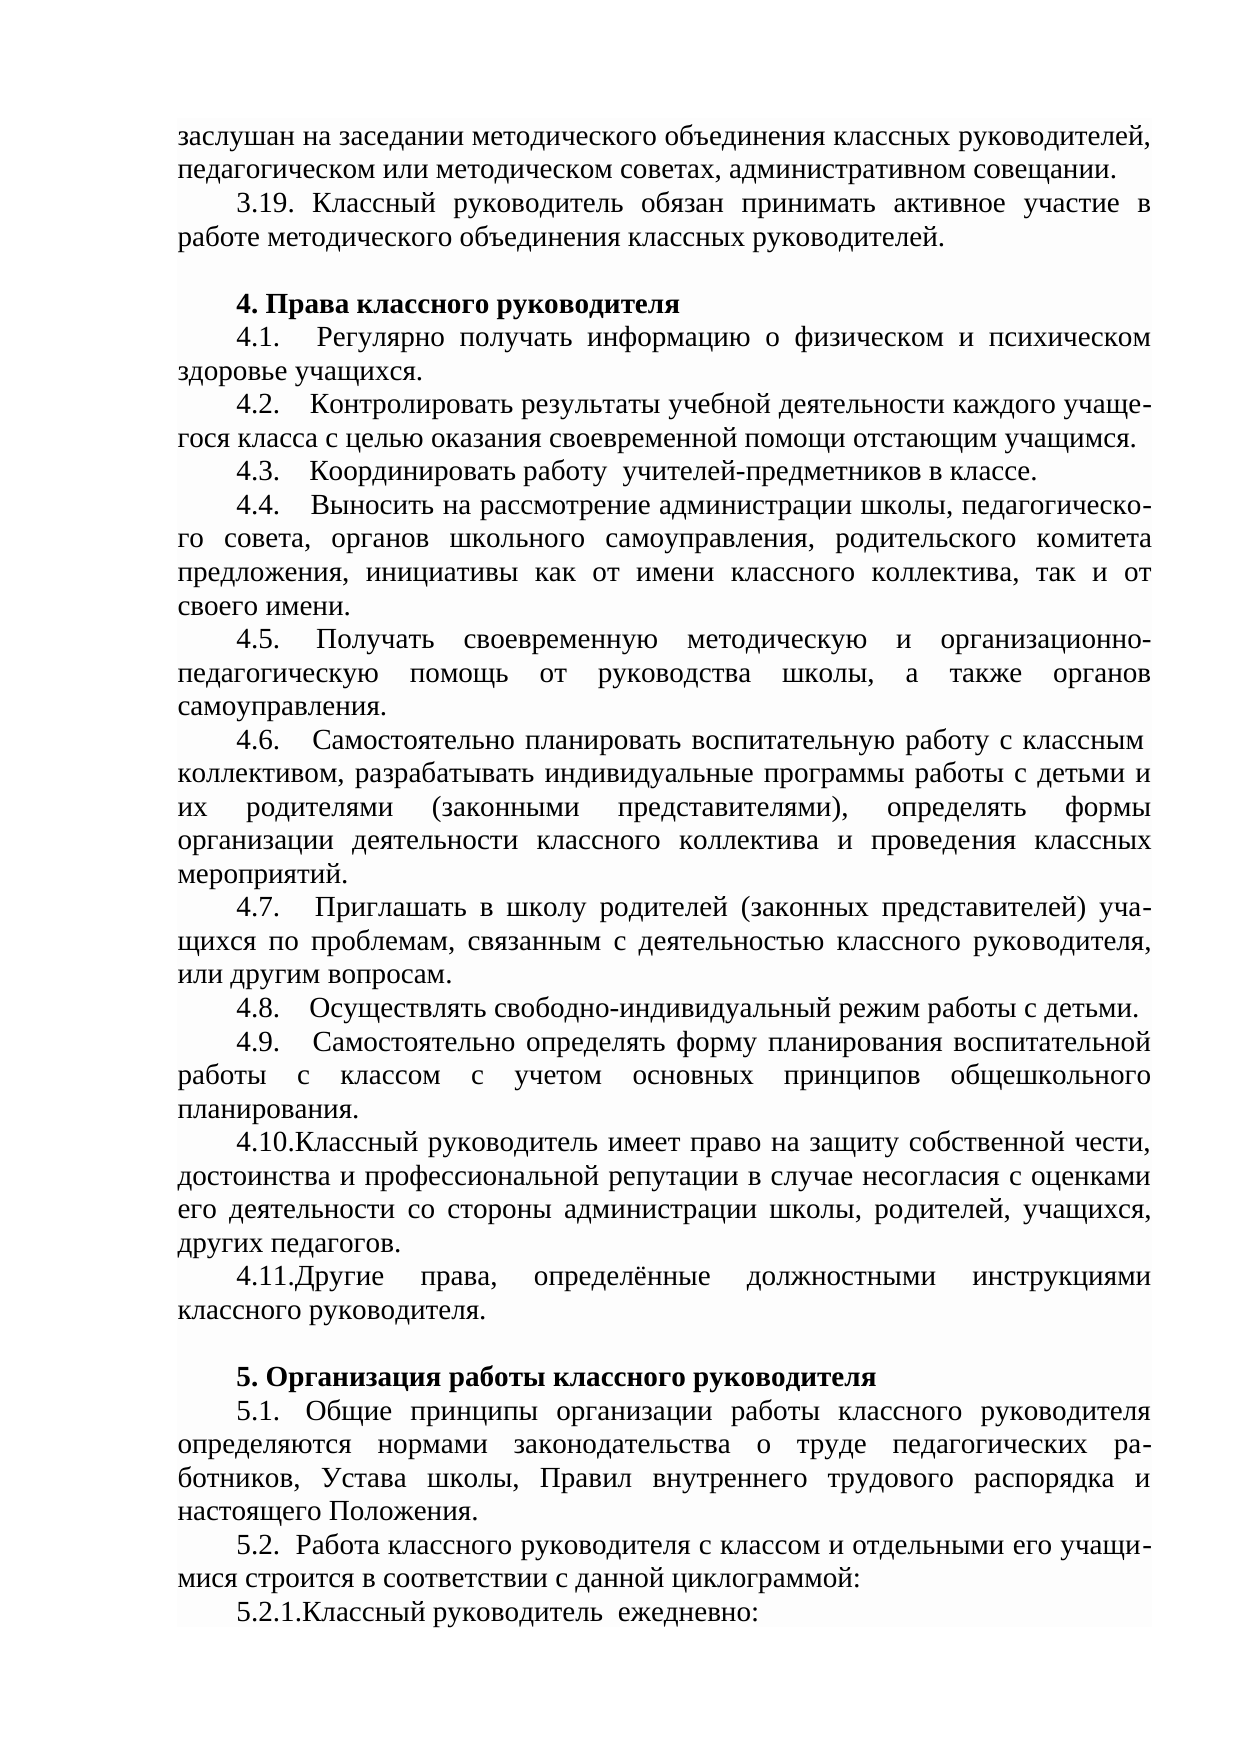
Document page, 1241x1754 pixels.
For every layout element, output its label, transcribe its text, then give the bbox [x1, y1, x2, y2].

text 5.2.1.Классный руководитель ежедневно: [177, 1594, 1152, 1627]
text 4.3. Координировать работу учителей-предметников в классе. [177, 453, 1152, 487]
text 5. Организация работы классного руководителя [177, 1359, 1152, 1393]
text 5.2. Работа классного руководителя с классом и отдельными его учащимися строится в соответствии с данной циклограммой: [177, 1527, 1152, 1594]
text 4.11.Другие права, определённые должностными инструкциями классного руководителя. [177, 1258, 1152, 1326]
text 3.19. Классный руководитель обязан принимать активное участие в работе методического объединения классных руководителей. [177, 185, 1152, 252]
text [177, 118, 1152, 185]
text 4.9. Самостоятельно определять форму планирования воспитательной работы с классом с учетом основных принципов общешкольного планирования. [177, 1024, 1152, 1124]
text 4. Права классного руководителя [177, 286, 1152, 319]
text 4.5. Получать своевременную методическую и организационно-педагогическую помощь от руководства школы, а также органов самоуправления. [177, 621, 1152, 722]
text 4.7. Приглашать в школу родителей (законных представителей) учащихся по проблемам, связанным с деятельностью классного руководителя, или другим вопросам. [177, 889, 1152, 990]
text 4.8. Осуществлять свободно-индивидуальный режим работы с детьми. [177, 990, 1152, 1024]
text 4.6. Самостоятельно планировать воспитательную работу с классным коллективом, разрабатывать индивидуальные программы работы с детьми и их родителями (законными представителями), определять формы организации деятельности классного коллектива и проведения классных мероприятий. [177, 722, 1152, 889]
text 5.1. Общие принципы организации работы классного руководителя определяются нормами законодательства о труде педагогических работников, Устава школы, Правил внутреннего трудового распорядка и настоящего Положения. [177, 1393, 1152, 1527]
text 4.2. Контролировать результаты учебной деятельности каждого учащегося класса с целью оказания своевременной помощи отстающим учащимся. [177, 386, 1152, 453]
text 4.4. Выносить на рассмотрение администрации школы, педагогического совета, органов школьного самоуправления, родительского комитета предложения, инициативы как от имени классного коллектива, так и от своего имени. [177, 487, 1152, 621]
text 4.1. Регулярно получать информацию о физическом и психическом здоровье учащихся. [177, 319, 1152, 386]
text 4.10.Классный руководитель имеет право на защиту собственной чести, достоинства и профессиональной репутации в случае несогласия с оценками его деятельности со стороны администрации школы, родителей, учащихся, других педагогов. [177, 1124, 1152, 1258]
